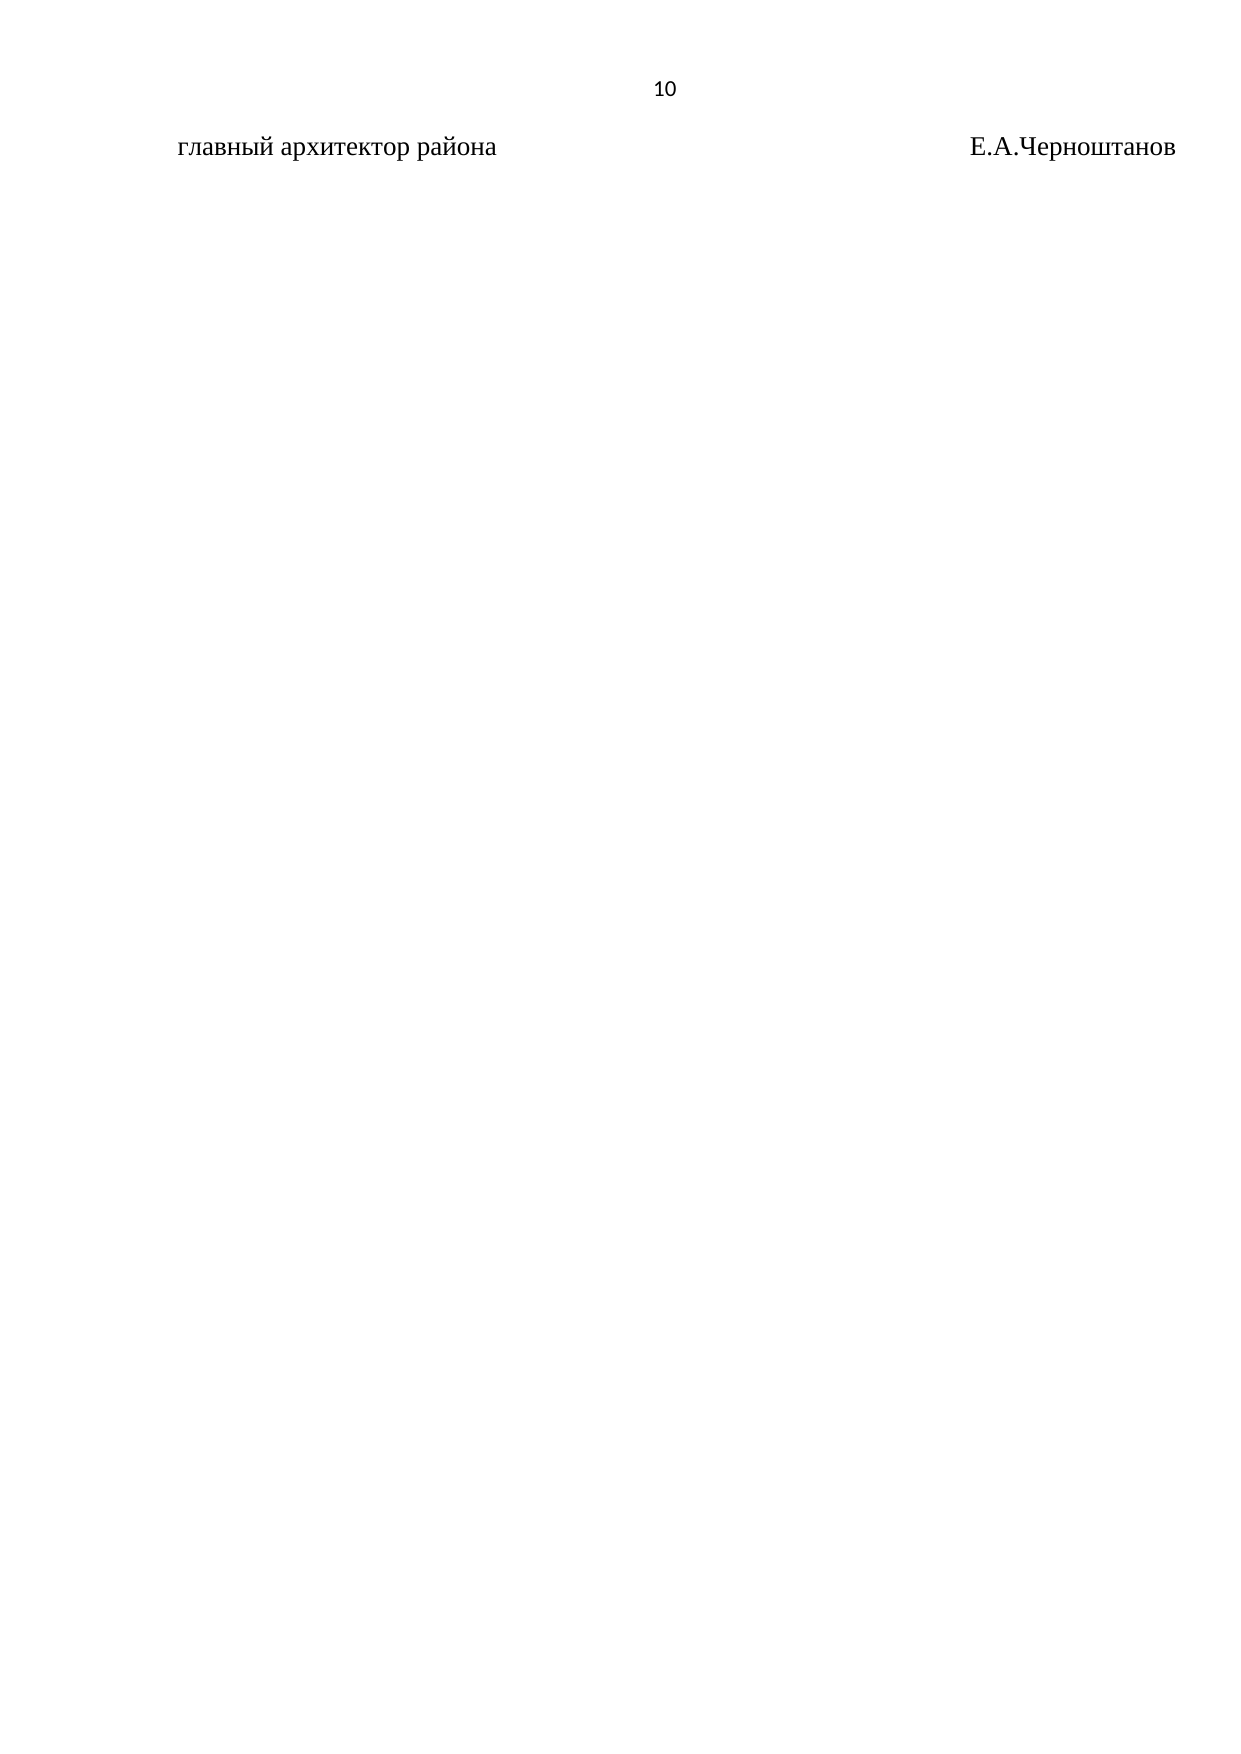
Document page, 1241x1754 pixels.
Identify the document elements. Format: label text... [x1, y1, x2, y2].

text главный архитектор района Е.А.Черноштанов [177, 130, 1181, 161]
